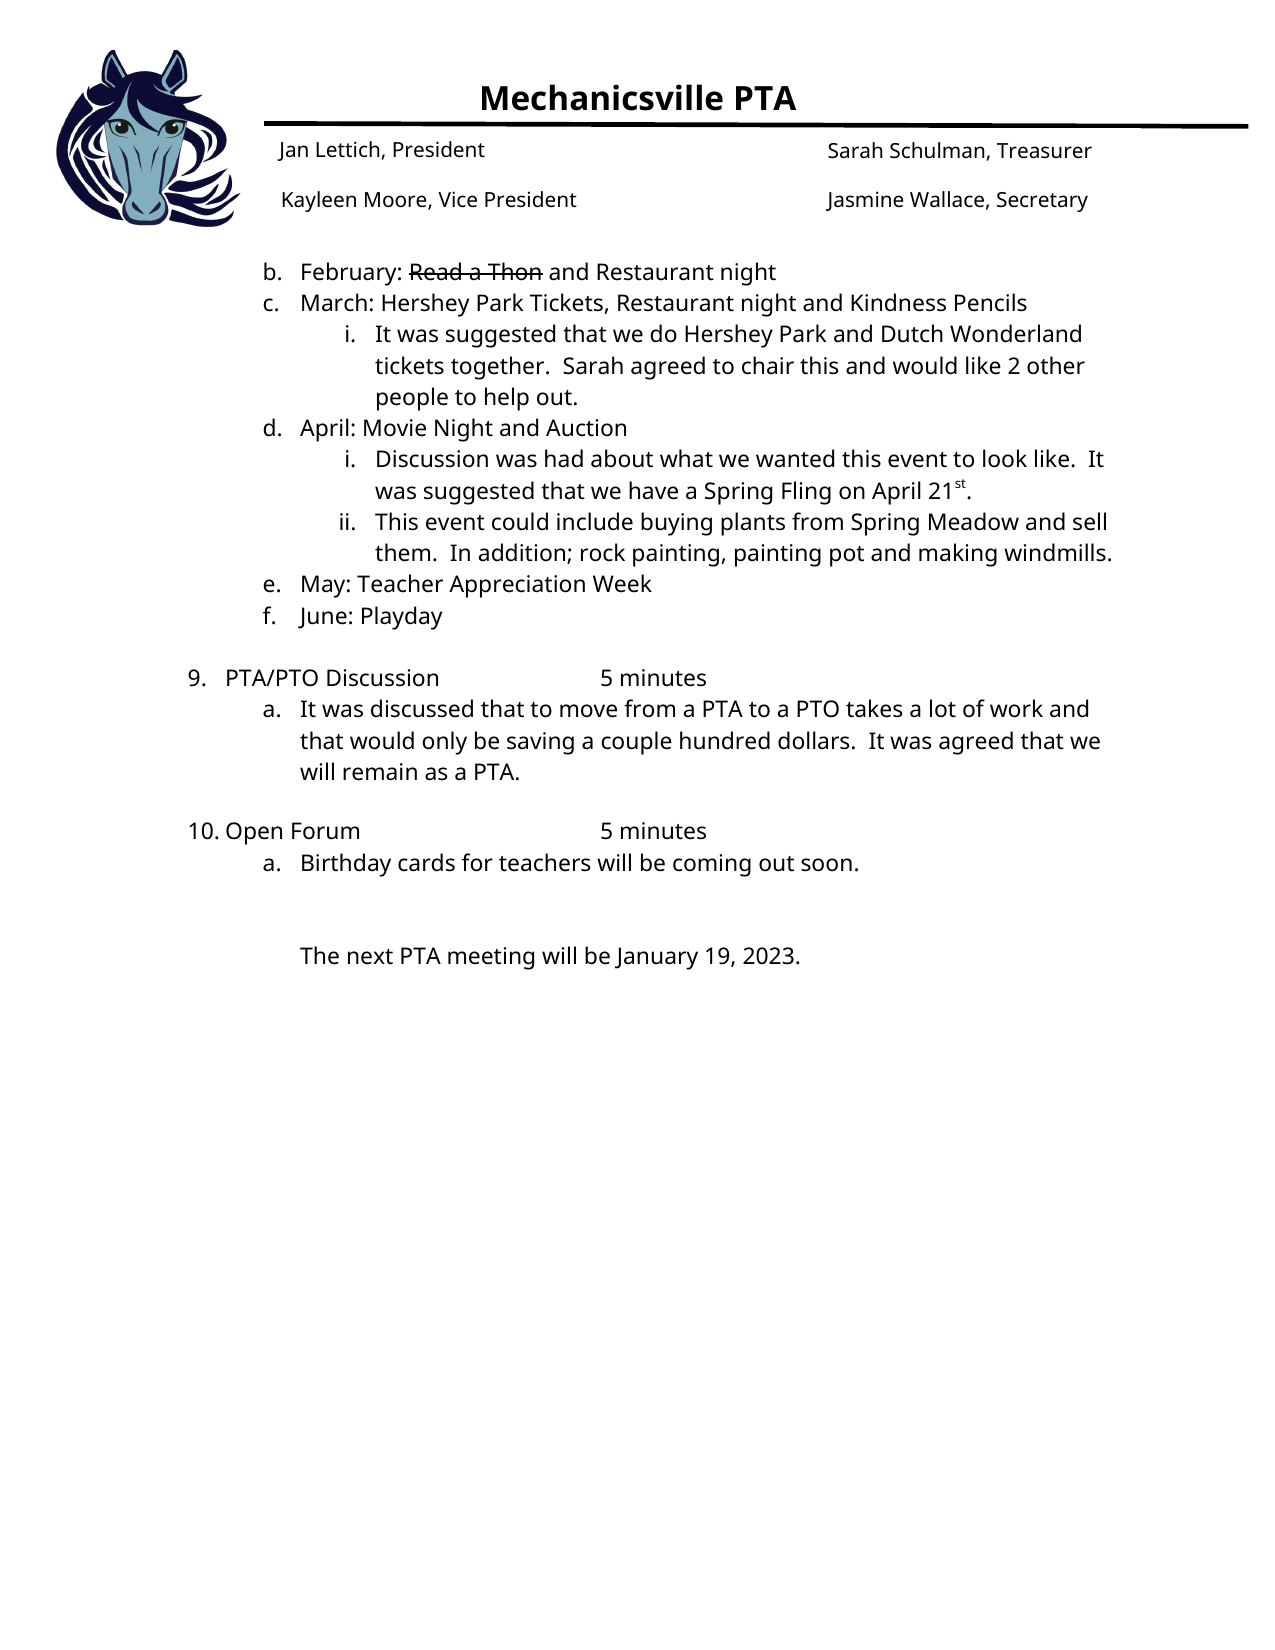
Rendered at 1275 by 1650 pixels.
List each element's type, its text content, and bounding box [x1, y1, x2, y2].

list June: Playday [262, 600, 1125, 631]
list This event could include buying plants from Spring Meadow and sell them. In addition; rock painting, painting pot and making windmills. [356, 506, 1125, 568]
list May: Teacher Appreciation Week [262, 568, 1125, 600]
list It was discussed that to move from a PTA to a PTO takes a lot of work and that would only be saving a couple hundred dollars. It was agreed that we will remain as a PTA. [262, 693, 1125, 815]
list Birthday cards for teachers will be coming out soon. [262, 846, 1125, 878]
list It was suggested that we do Hershey Park and Dutch Wonderland tickets together. Sarah agreed to chair this and would like 2 other people to help out. [356, 318, 1125, 412]
list The next PTA meeting will be January 19, 2023. [300, 940, 1125, 971]
list PTA/PTO Discussion 5 minutes [187, 662, 1125, 693]
list March: Hershey Park Tickets, Restaurant night and Kindness Pencils [262, 287, 1125, 318]
list Open Forum 5 minutes [187, 815, 1125, 846]
list February: Read a Thon and Restaurant night [262, 256, 1125, 287]
picture [56, 50, 241, 227]
list Discussion was had about what we wanted this event to look like. It was suggested that we have a Spring Fling on April 21st. [356, 443, 1125, 506]
list April: Movie Night and Auction [262, 412, 1125, 443]
